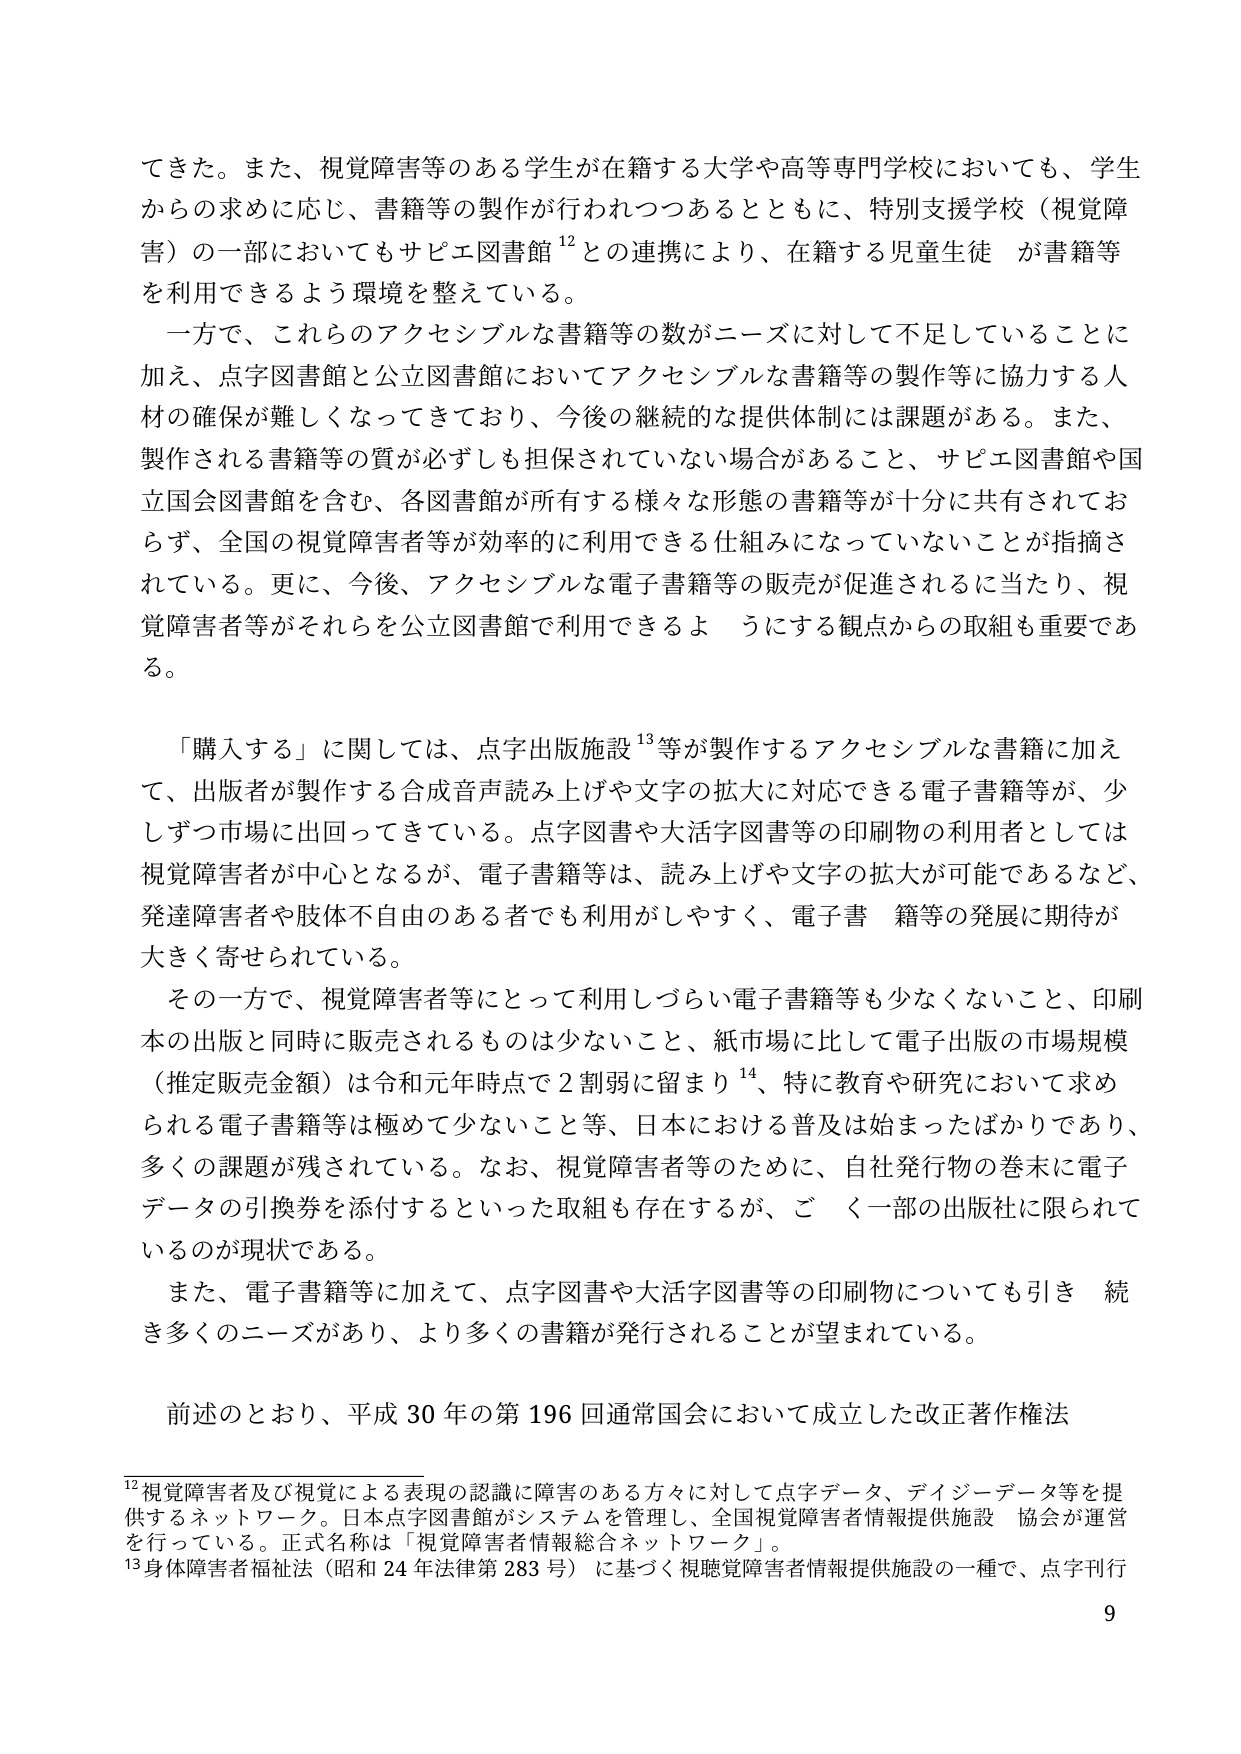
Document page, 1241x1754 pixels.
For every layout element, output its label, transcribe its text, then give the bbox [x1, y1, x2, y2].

text その一方で、視覚障害者等にとって利用しづらい電子書籍等も少なくないこと、印刷本の出版と同時に販売されるものは少ないこと、紙市場に比して電子出版の市場規模（推定販売金額）は令和元年時点で２割弱に留まり14、特に教育や研究において求められる電子書籍等は極めて少ないこと等、日本における普及は始まったばかりであり、多くの課題が残されている。なお、視覚障害者等のために、自社発行物の巻末に電子データの引換券を添付するといった取組も存在するが、ご く一部の出版社に限られているのが現状である。 [140, 979, 1144, 1266]
text 前述のとおり、平成 30 年の第 196 回通常国会において成立した改正著作権法 [140, 1395, 1144, 1431]
text てきた。また、視覚障害等のある学生が在籍する大学や高等専門学校においても、学生からの求めに応じ、書籍等の製作が行われつつあるとともに、特別支援学校（視覚障害）の一部においてもサピエ図書館12との連携により、在籍する児童生徒 が書籍等を利用できるよう環境を整えている。 [140, 149, 1144, 309]
text また、電子書籍等に加えて、点字図書や大活字図書等の印刷物についても引き 続き多くのニーズがあり、より多くの書籍が発行されることが望まれている。 [140, 1272, 1144, 1350]
text 「購入する」に関しては、点字出版施設13等が製作するアクセシブルな書籍に加えて、出版者が製作する合成音声読み上げや文字の拡大に対応できる電子書籍等が、少しずつ市場に出回ってきている。点字図書や大活字図書等の印刷物の利用者としては視覚障害者が中心となるが、電子書籍等は、読み上げや文字の拡大が可能であるなど、発達障害者や肢体不自由のある者でも利用がしやすく、電子書 籍等の発展に期待が大きく寄せられている。 [140, 729, 1144, 974]
text 一方で、これらのアクセシブルな書籍等の数がニーズに対して不足していることに加え、点字図書館と公立図書館においてアクセシブルな書籍等の製作等に協力する人材の確保が難しくなってきており、今後の継続的な提供体制には課題がある。また、製作される書籍等の質が必ずしも担保されていない場合があること、サピエ図書館や国立国会図書館を含む、各図書館が所有する様々な形態の書籍等が十分に共有されておらず、全国の視覚障害者等が効率的に利用できる仕組みになっていないことが指摘されている。更に、今後、アクセシブルな電子書籍等の販売が促進されるに当たり、視覚障害者等がそれらを公立図書館で利用できるよ うにする観点からの取組も重要である。 [140, 315, 1144, 684]
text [124, 1556, 1144, 1581]
text 12視覚障害者及び視覚による表現の認識に障害のある方々に対して点字データ、デイジーデータ等を提供するネットワーク。日本点字図書館がシステムを管理し、全国視覚障害者情報提供施設 協会が運営を行っている。正式名称は「視覚障害者情報総合ネットワーク」。 [124, 1481, 1144, 1556]
